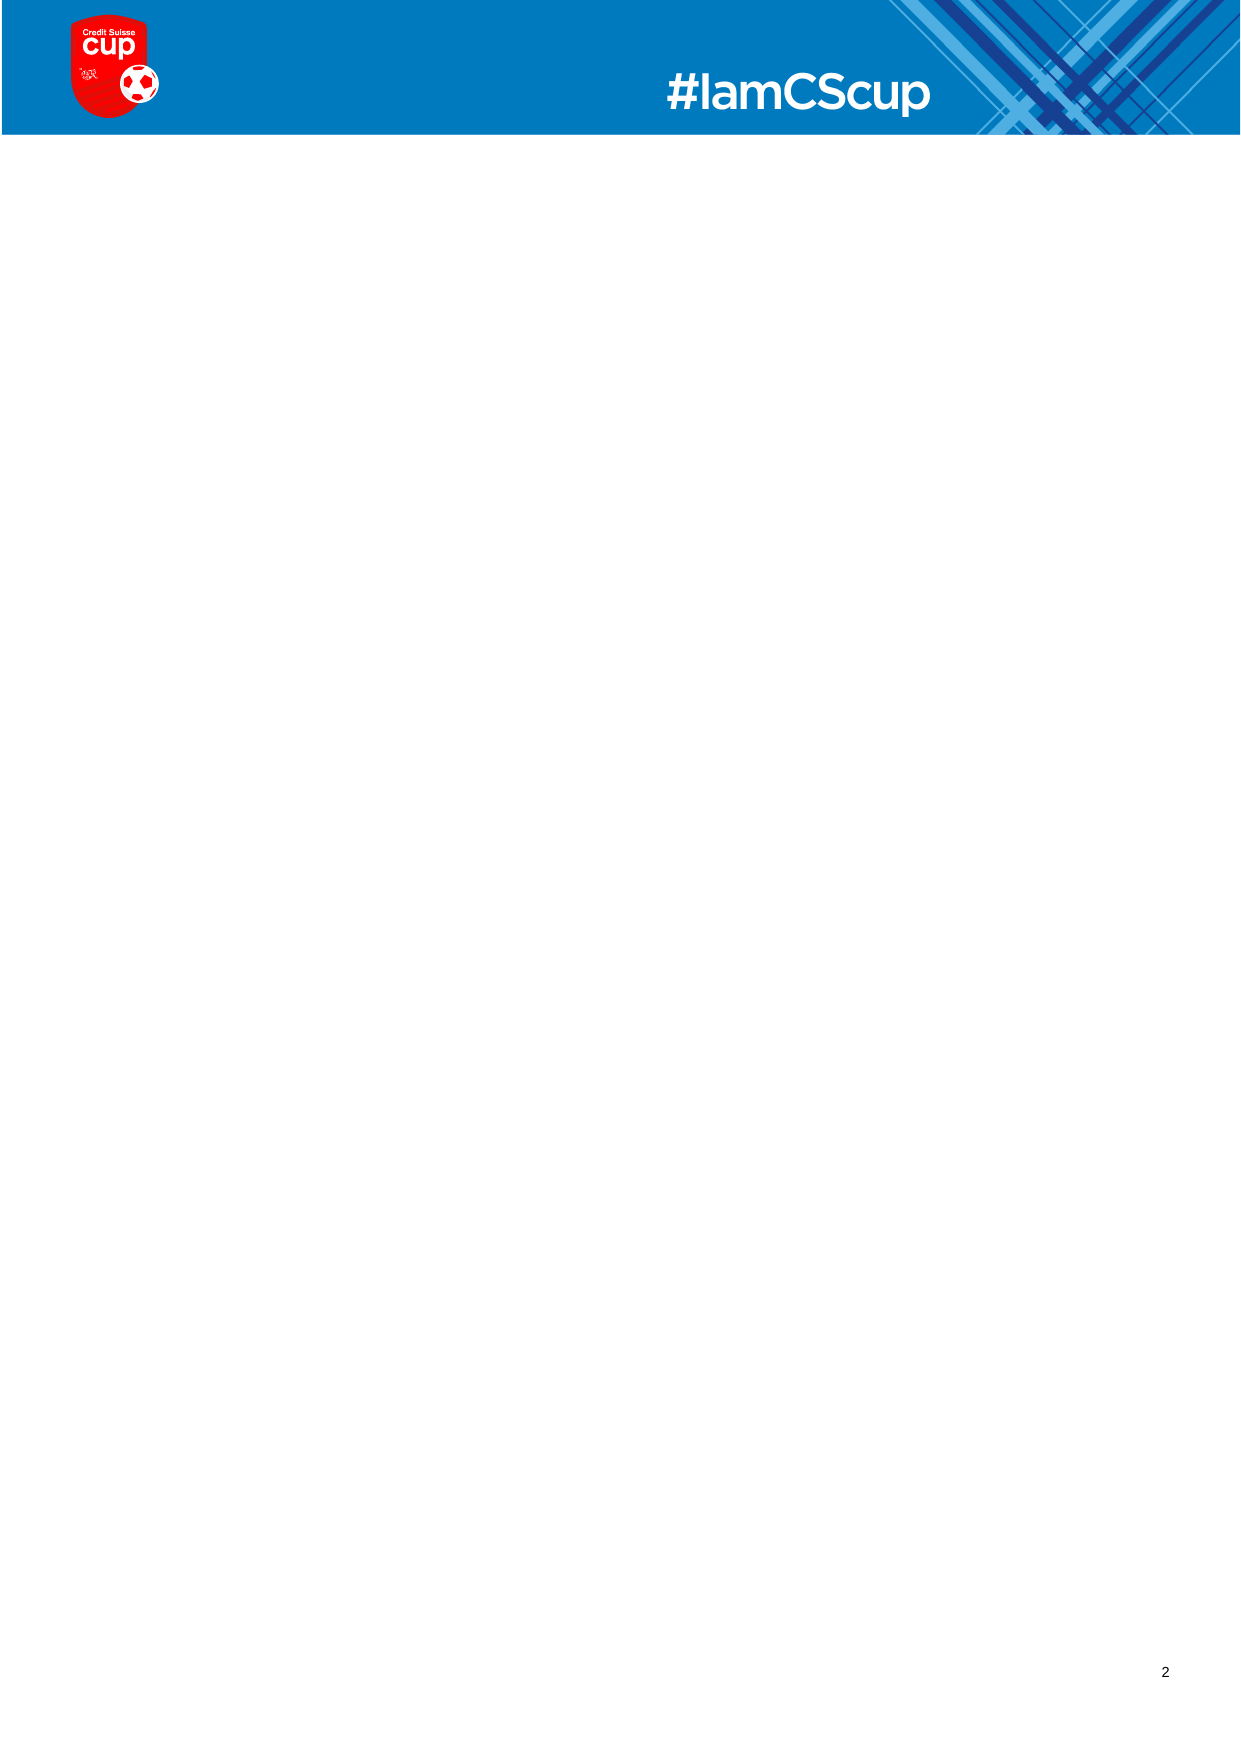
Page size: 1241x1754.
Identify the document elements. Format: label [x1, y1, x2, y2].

picture [1, 0, 1241, 135]
